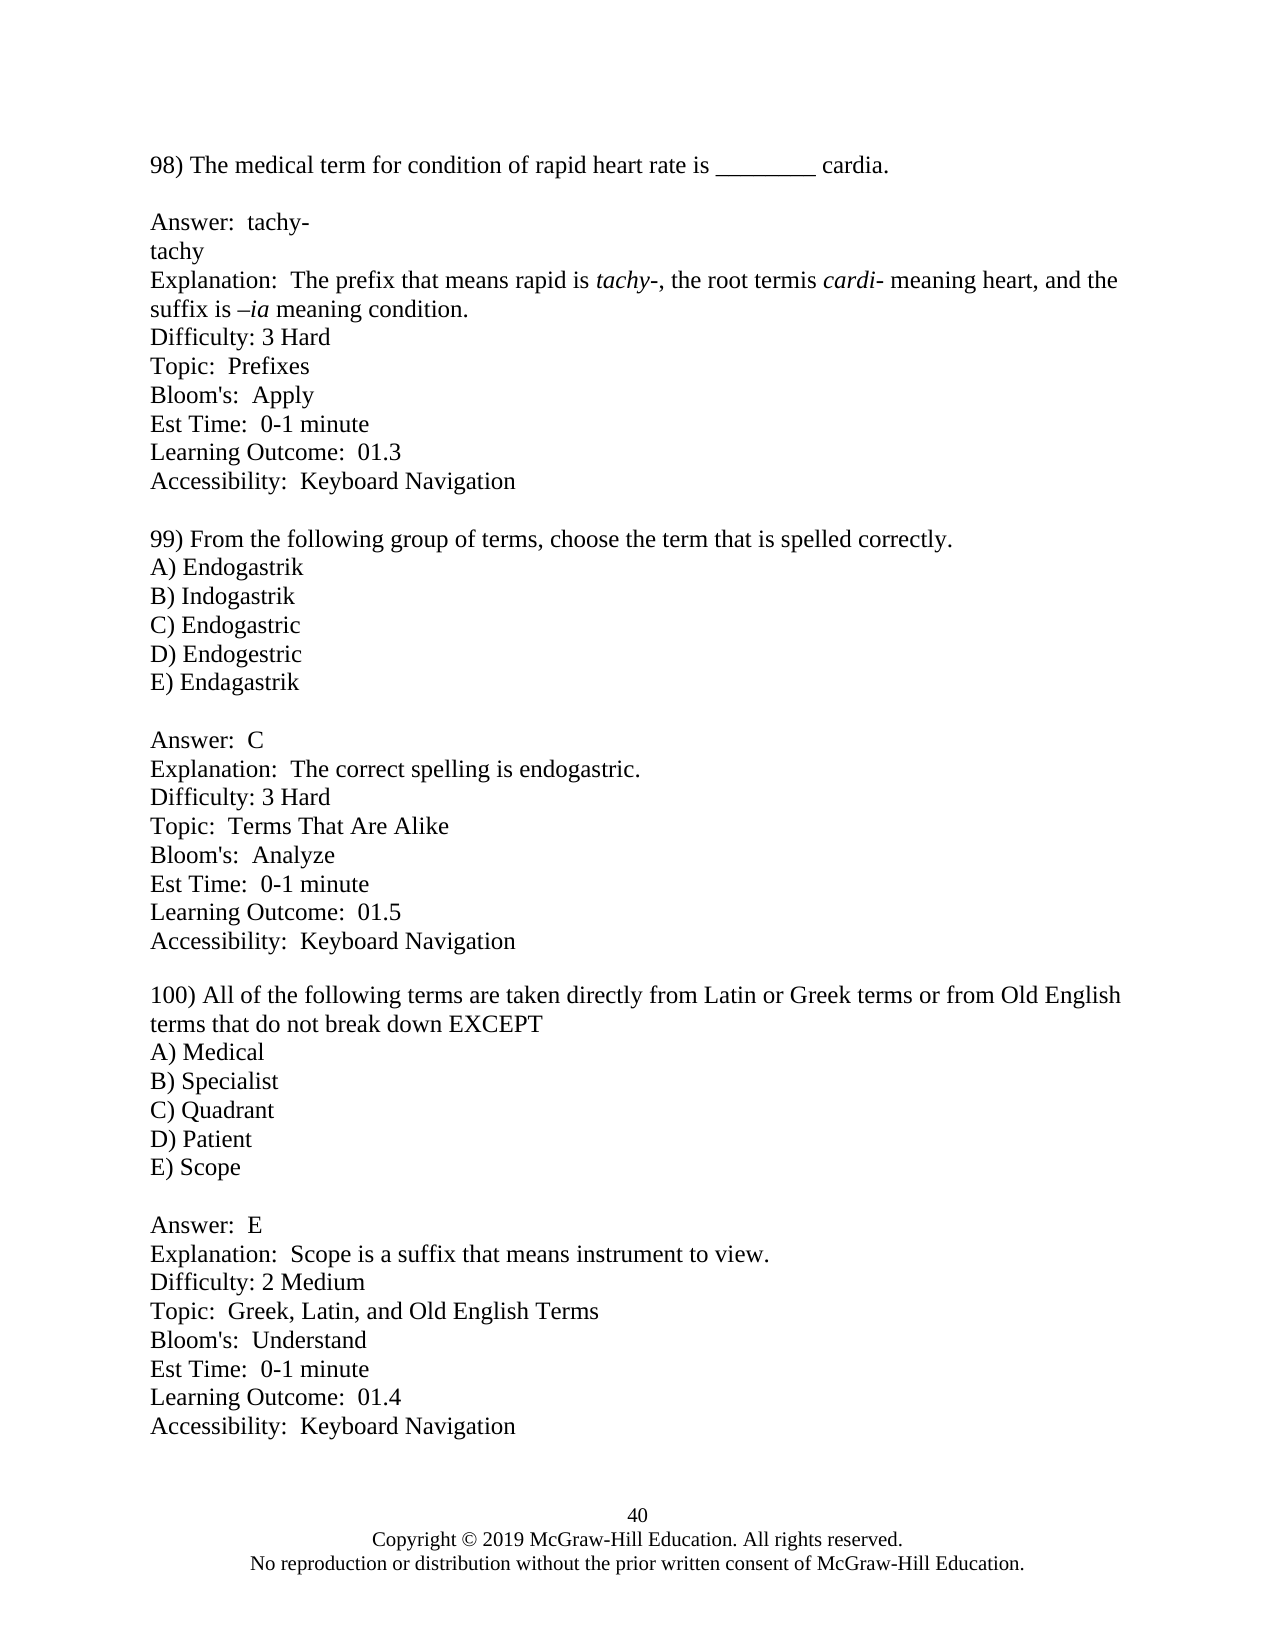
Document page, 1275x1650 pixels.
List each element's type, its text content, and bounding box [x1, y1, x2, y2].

text Est Time: 0-1 minute [150, 1354, 1125, 1382]
text D) Patient [150, 1124, 1125, 1152]
text Topic: Prefixes [150, 351, 1125, 380]
text Difficulty: 2 Medium [150, 1267, 1125, 1296]
text 98) The medical term for condition of rapid heart rate is ________ cardia. [150, 150, 1125, 179]
text Est Time: 0-1 minute [150, 409, 1125, 437]
text Accessibility: Keyboard Navigation [150, 466, 1125, 495]
text A) Endogastrik [150, 552, 1125, 581]
text Difficulty: 3 Hard [150, 322, 1125, 351]
text E) Endagastrik [150, 667, 1125, 696]
text E) Scope [150, 1152, 1125, 1181]
text Difficulty: 3 Hard [150, 782, 1125, 811]
text B) Indogastrik [150, 581, 1125, 610]
text Topic: Greek, Latin, and Old English Terms [150, 1296, 1125, 1325]
text 100) All of the following terms are taken directly from Latin or Greek terms or from Old English terms that do not break down EXCEPT [150, 980, 1125, 1037]
text Explanation: Scope is a suffix that means instrument to view. [150, 1239, 1125, 1267]
text Bloom's: Analyze [150, 840, 1125, 869]
text C) Quadrant [150, 1095, 1125, 1124]
text Explanation: The correct spelling is endogastric. [150, 754, 1125, 782]
text D) Endogestric [150, 639, 1125, 667]
text Learning Outcome: 01.5 [150, 897, 1125, 926]
text A) Medical [150, 1037, 1125, 1066]
text 99) From the following group of terms, choose the term that is spelled correctly. [150, 524, 1125, 552]
text Learning Outcome: 01.3 [150, 437, 1125, 466]
text Bloom's: Understand [150, 1325, 1125, 1354]
text Explanation: The prefix that means rapid is tachy-, the root termis cardi- meaning heart, and the suffix is –ia meaning condition. [150, 265, 1125, 322]
text B) Specialist [150, 1066, 1125, 1095]
text C) Endogastric [150, 610, 1125, 639]
text Bloom's: Apply [150, 380, 1125, 409]
text tachy [150, 236, 1125, 265]
text Answer: C [150, 725, 1125, 754]
text Est Time: 0-1 minute [150, 869, 1125, 897]
text Learning Outcome: 01.4 [150, 1382, 1125, 1411]
text Accessibility: Keyboard Navigation [150, 1411, 1125, 1440]
text Answer: E [150, 1210, 1125, 1239]
text Topic: Terms That Are Alike [150, 811, 1125, 840]
text Accessibility: Keyboard Navigation [150, 926, 1125, 955]
text Answer: tachy- [150, 207, 1125, 236]
